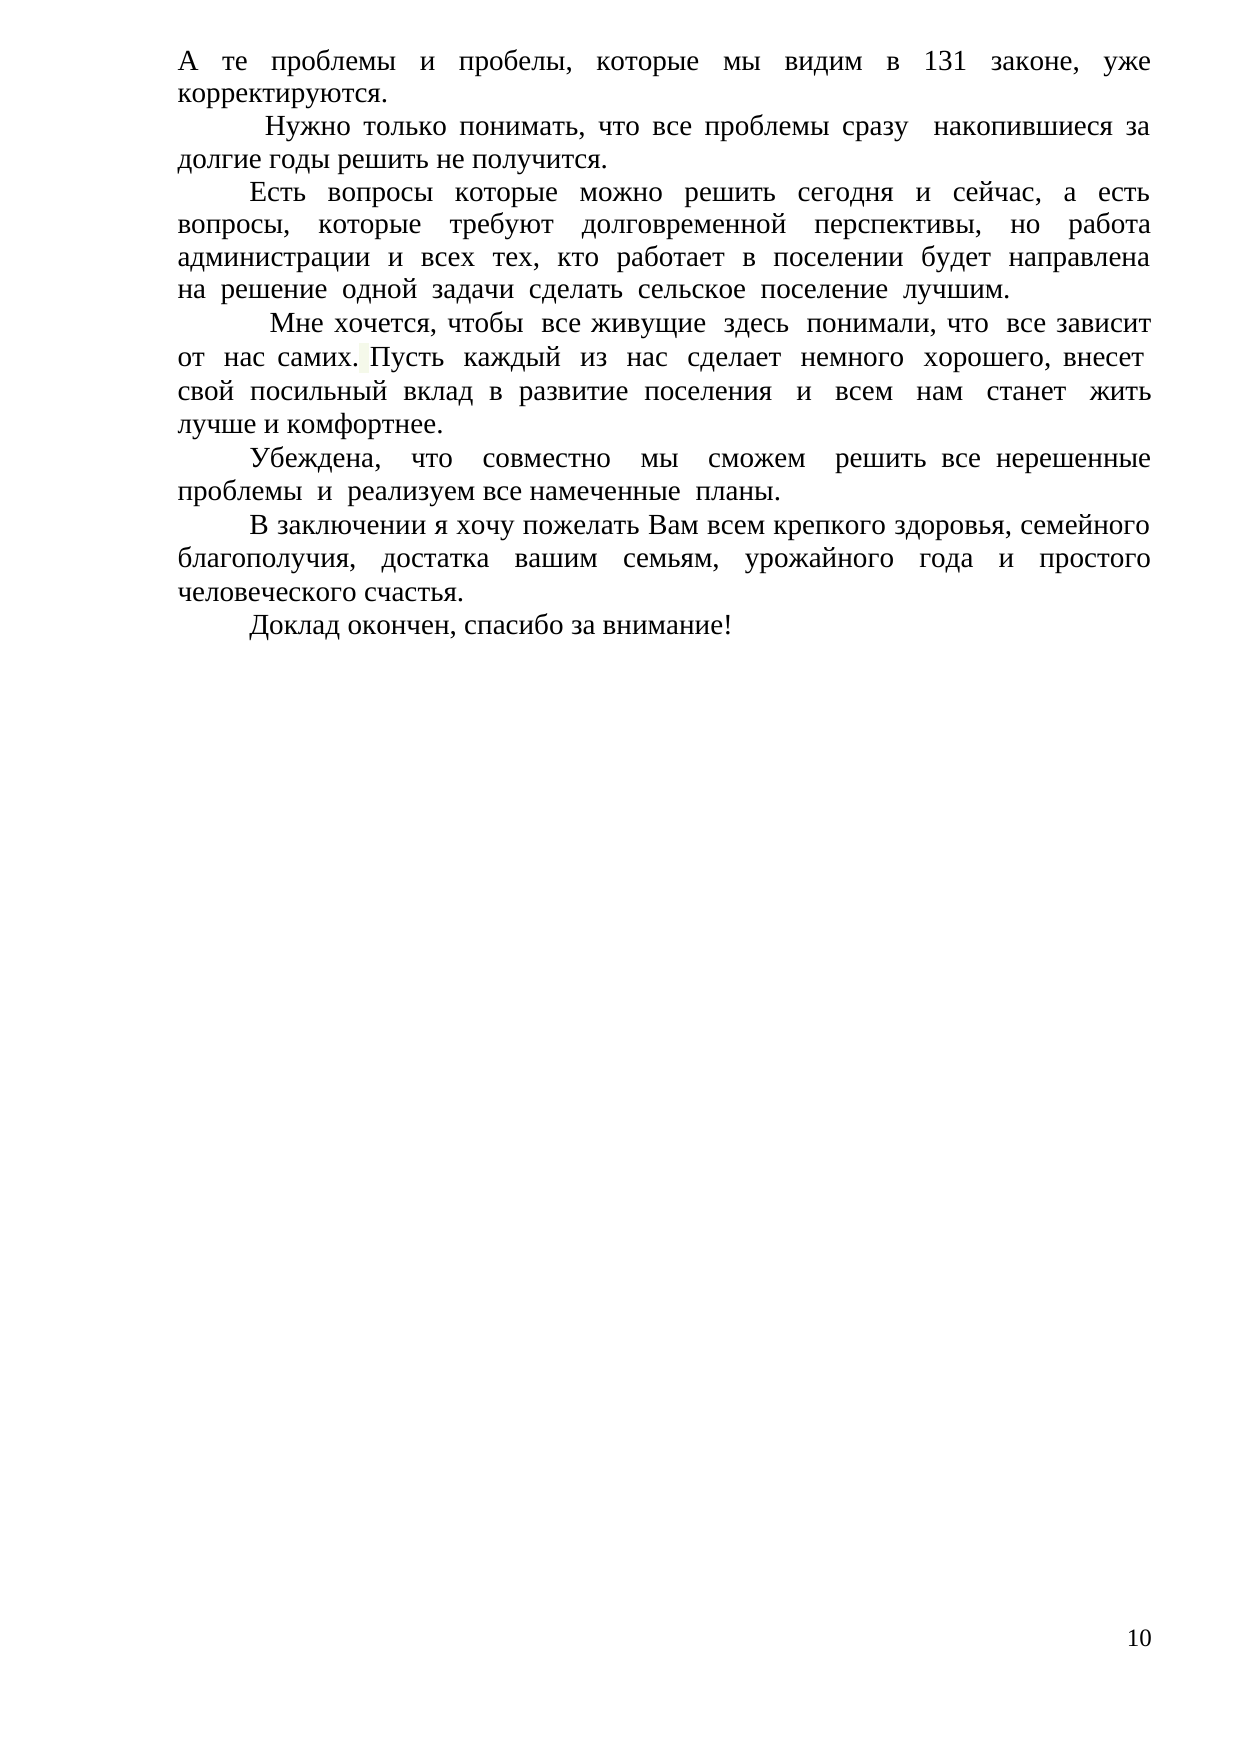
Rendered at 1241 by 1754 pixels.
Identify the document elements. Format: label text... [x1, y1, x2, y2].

text Доклад окончен, спасибо за внимание! [177, 607, 1152, 641]
text Убеждена, что совместно мы сможем решить все нерешенные проблемы и реализуем все намеченные планы. [177, 440, 1152, 507]
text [177, 44, 1152, 109]
text В заключении я хочу пожелать Вам всем крепкого здоровья, семейного благополучия, достатка вашим семьям, урожайного года и простого человеческого счастья. [177, 507, 1152, 607]
text Есть вопросы которые можно решить сегодня и сейчас, а есть вопросы, которые требуют долговременной перспективы, но работа администрации и всех тех, кто работает в поселении будет направлена на решение одной задачи сделать сельское поселение лучшим. [177, 175, 1152, 305]
text Мне хочется, чтобы все живущие здесь понимали, что все зависит от нас самих. Пусть каждый из нас сделает немного хорошего, внесет свой посильный вклад в развитие поселения и всем нам станет жить лучше и комфортнее. [177, 305, 1152, 440]
text Нужно только понимать, что все проблемы сразу накопившиеся за долгие годы решить не получится. [177, 110, 1152, 175]
